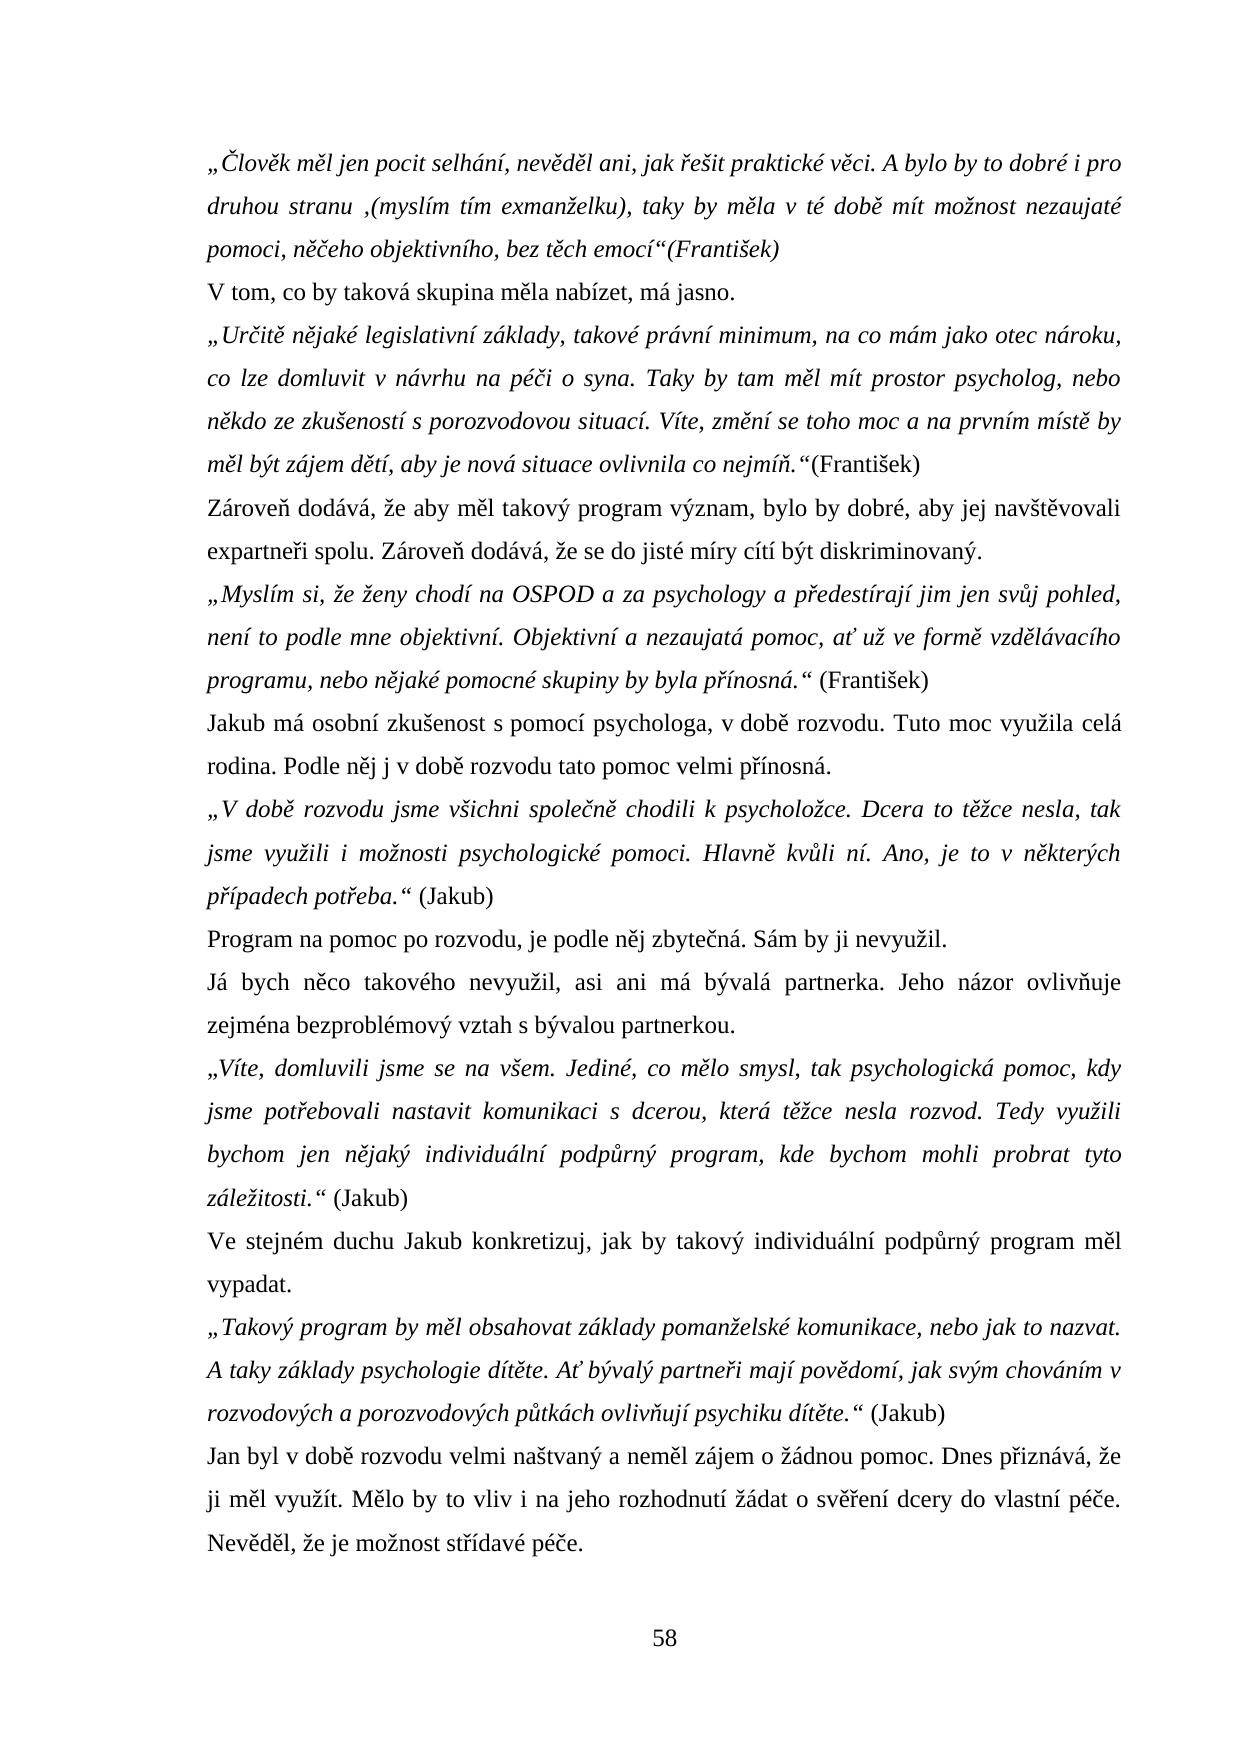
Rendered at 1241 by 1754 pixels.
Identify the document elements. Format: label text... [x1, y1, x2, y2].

text Já bych něco takového nevyužil, asi ani má bývalá partnerka. Jeho názor ovlivňuje zejména bezproblémový vztah s bývalou partnerkou. [207, 967, 1122, 1039]
text „V době rozvodu jsme všichni společně chodili k psycholožce. Dcera to těžce nesla, tak jsme využili i možnosti psychologické pomoci. Hlavně kvůli ní. Ano, je to v některých případech potřeba.“ (Jakub) [207, 794, 1122, 909]
text Zároveň dodává, že aby měl takový program význam, bylo by dobré, aby jej navštěvovali expartneři spolu. Zároveň dodává, že se do jisté míry cítí být diskriminovaný. [207, 493, 1122, 564]
text „Určitě nějaké legislativní základy, takové právní minimum, na co mám jako otec nároku, co lze domluvit v návrhu na péči o syna. Taky by tam měl mít prostor psycholog, nebo někdo ze zkušeností s porozvodovou situací. Víte, změní se toho moc a na prvním místě by měl být zájem dětí, aby je nová situace ovlivnila co nejmíň.“(František) [207, 320, 1122, 478]
text V tom, co by taková skupina měla nabízet, má jasno. [207, 277, 1122, 306]
text „Člověk měl jen pocit selhání, nevěděl ani, jak řešit praktické věci. A bylo by to dobré i pro druhou stranu ‚(myslím tím exmanželku), taky by měla v té době mít možnost nezaujaté pomoci, něčeho objektivního, bez těch emocí“(František) [207, 148, 1122, 263]
text Jan byl v době rozvodu velmi naštvaný a neměl zájem o žádnou pomoc. Dnes přiznává, že ji měl využít. Mělo by to vliv i na jeho rozhodnutí žádat o svěření dcery do vlastní péče. Nevěděl, že je možnost střídavé péče. [207, 1441, 1122, 1556]
text „Myslím si, že ženy chodí na OSPOD a za psychology a předestírají jim jen svůj pohled, není to podle mne objektivní. Objektivní a nezaujatá pomoc, ať už ve formě vzdělávacího programu, nebo nějaké pomocné skupiny by byla přínosná.“ (František) [207, 579, 1122, 694]
text Program na pomoc po rozvodu, je podle něj zbytečná. Sám by ji nevyužil. [207, 924, 1122, 953]
text „Víte, domluvili jsme se na všem. Jediné, co mělo smysl, tak psychologická pomoc, kdy jsme potřebovali nastavit komunikaci s dcerou, která těžce nesla rozvod. Tedy využili bychom jen nějaký individuální podpůrný program, kde bychom mohli probrat tyto záležitosti.“ (Jakub) [207, 1053, 1122, 1211]
text Jakub má osobní zkušenost s pomocí psychologa, v době rozvodu. Tuto moc využila celá rodina. Podle něj j v době rozvodu tato pomoc velmi přínosná. [207, 708, 1122, 780]
text Ve stejném duchu Jakub konkretizuj, jak by takový individuální podpůrný program měl vypadat. [207, 1226, 1122, 1298]
text „Takový program by měl obsahovat základy pomanželské komunikace, nebo jak to nazvat. A taky základy psychologie dítěte. Ať bývalý partneři mají povědomí, jak svým chováním v rozvodových a porozvodových půtkách ovlivňují psychiku dítěte.“ (Jakub) [207, 1312, 1122, 1427]
